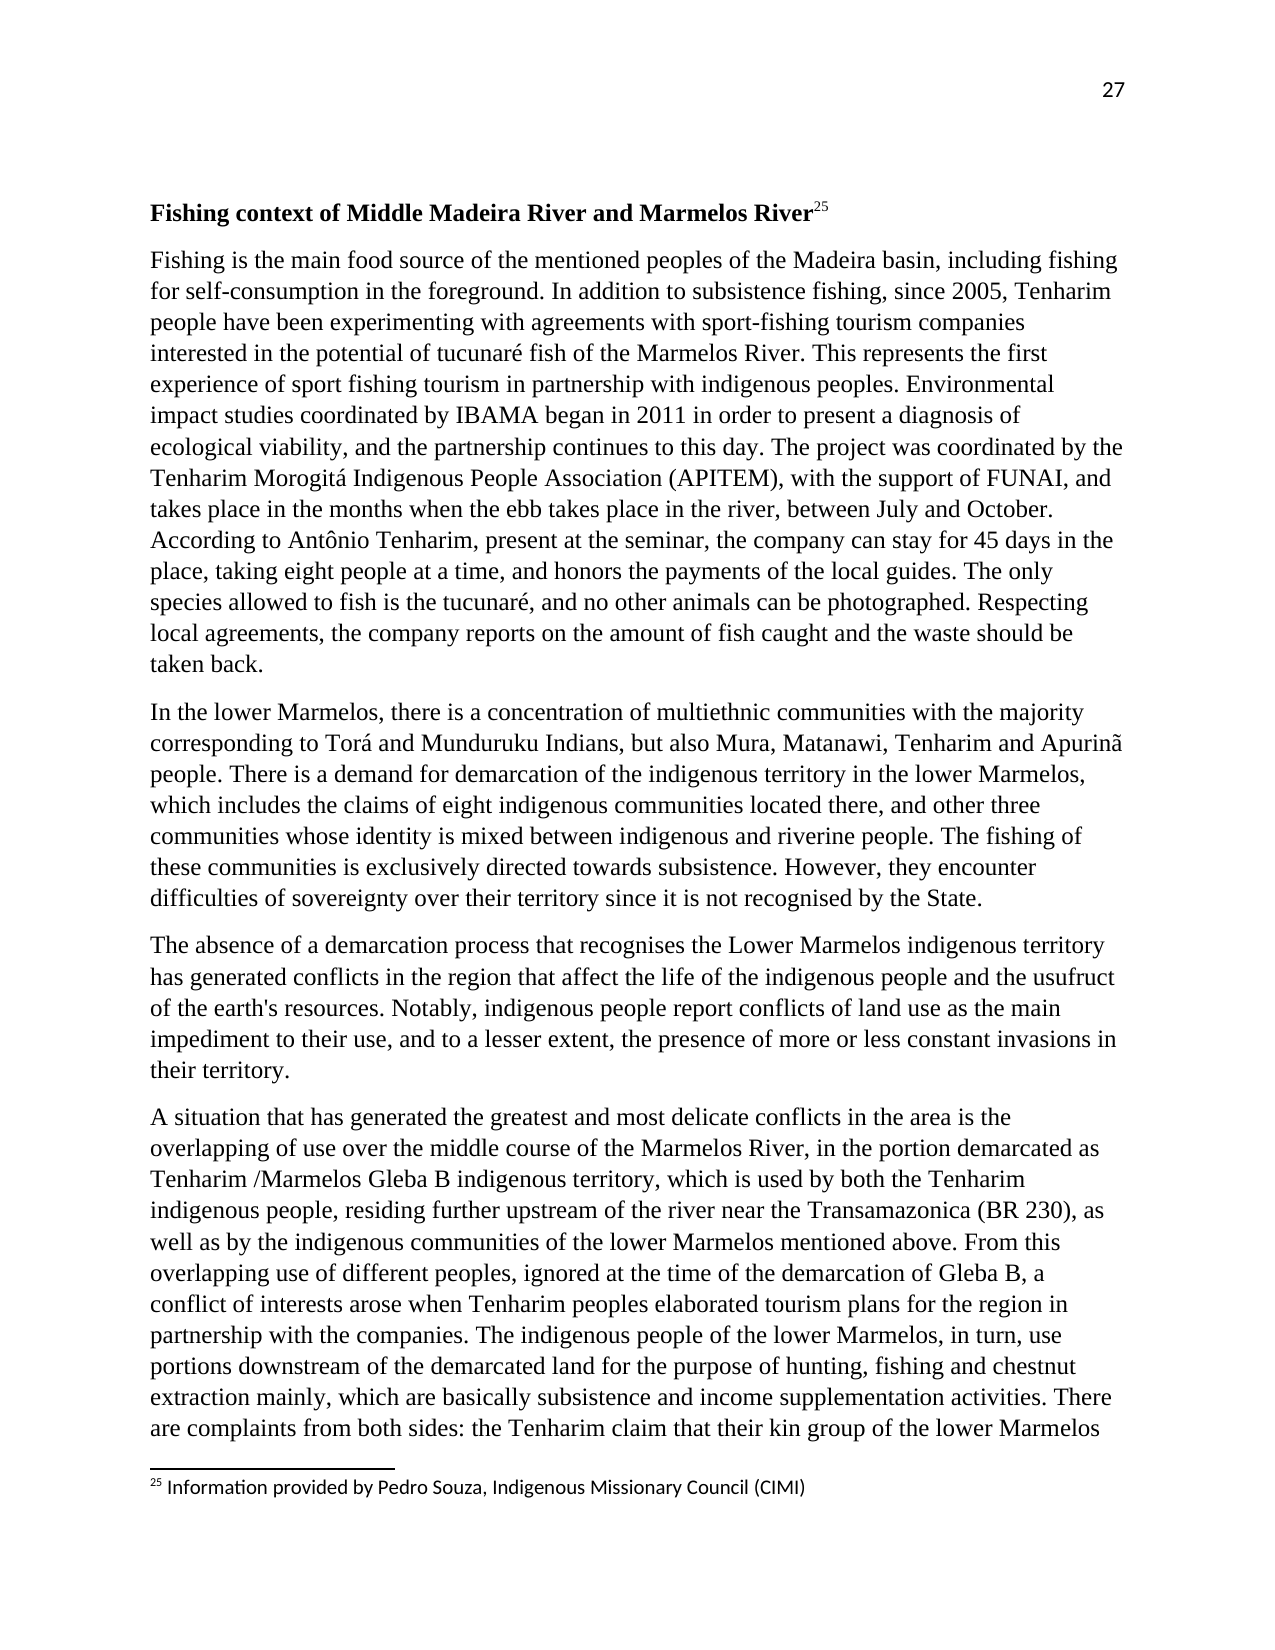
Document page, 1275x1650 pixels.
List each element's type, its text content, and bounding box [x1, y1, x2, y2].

text Fishing context of Middle Madeira River and Marmelos River [150, 198, 1125, 226]
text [150, 1102, 1125, 1442]
text Fishing is the main food source of the mentioned peoples of the Madeira basin, including fishing for self-consumption in the foreground. In addition to subsistence fishing, since 2005, Tenharim people have been experimenting with agreements with sport-fishing tourism companies interested in the potential of tucunaré fish of the Marmelos River. This represents the first experience of sport fishing tourism in partnership with indigenous peoples. Environmental impact studies coordinated by IBAMA began in 2011 in order to present a diagnosis of ecological viability, and the partnership continues to this day. The project was coordinated by the Tenharim Morogitá Indigenous People Association (APITEM), with the support of FUNAI, and takes place in the months when the ebb takes place in the river, between July and October. According to Antônio Tenharim, present at the seminar, the company can stay for 45 days in the place, taking eight people at a time, and honors the payments of the local guides. The only species allowed to fish is the tucunaré, and no other animals can be photographed. Respecting local agreements, the company reports on the amount of fish caught and the waste should be taken back. [150, 245, 1125, 678]
text The absence of a demarcation process that recognises the Lower Marmelos indigenous territory has generated conflicts in the region that affect the life of the indigenous people and the usufruct of the earth's resources. Notably, indigenous people report conflicts of land use as the main impediment to their use, and to a lesser extent, the presence of more or less constant invasions in their territory. [150, 931, 1125, 1083]
text In the lower Marmelos, there is a concentration of multiethnic communities with the majority corresponding to Torá and Munduruku Indians, but also Mura, Matanawi, Tenharim and Apurinã people. There is a demand for demarcation of the indigenous territory in the lower Marmelos, which includes the claims of eight indigenous communities located there, and other three communities whose identity is mixed between indigenous and riverine people. The fishing of these communities is exclusively directed towards subsistence. However, they encounter difficulties of sovereignty over their territory since it is not recognised by the State. [150, 697, 1125, 912]
